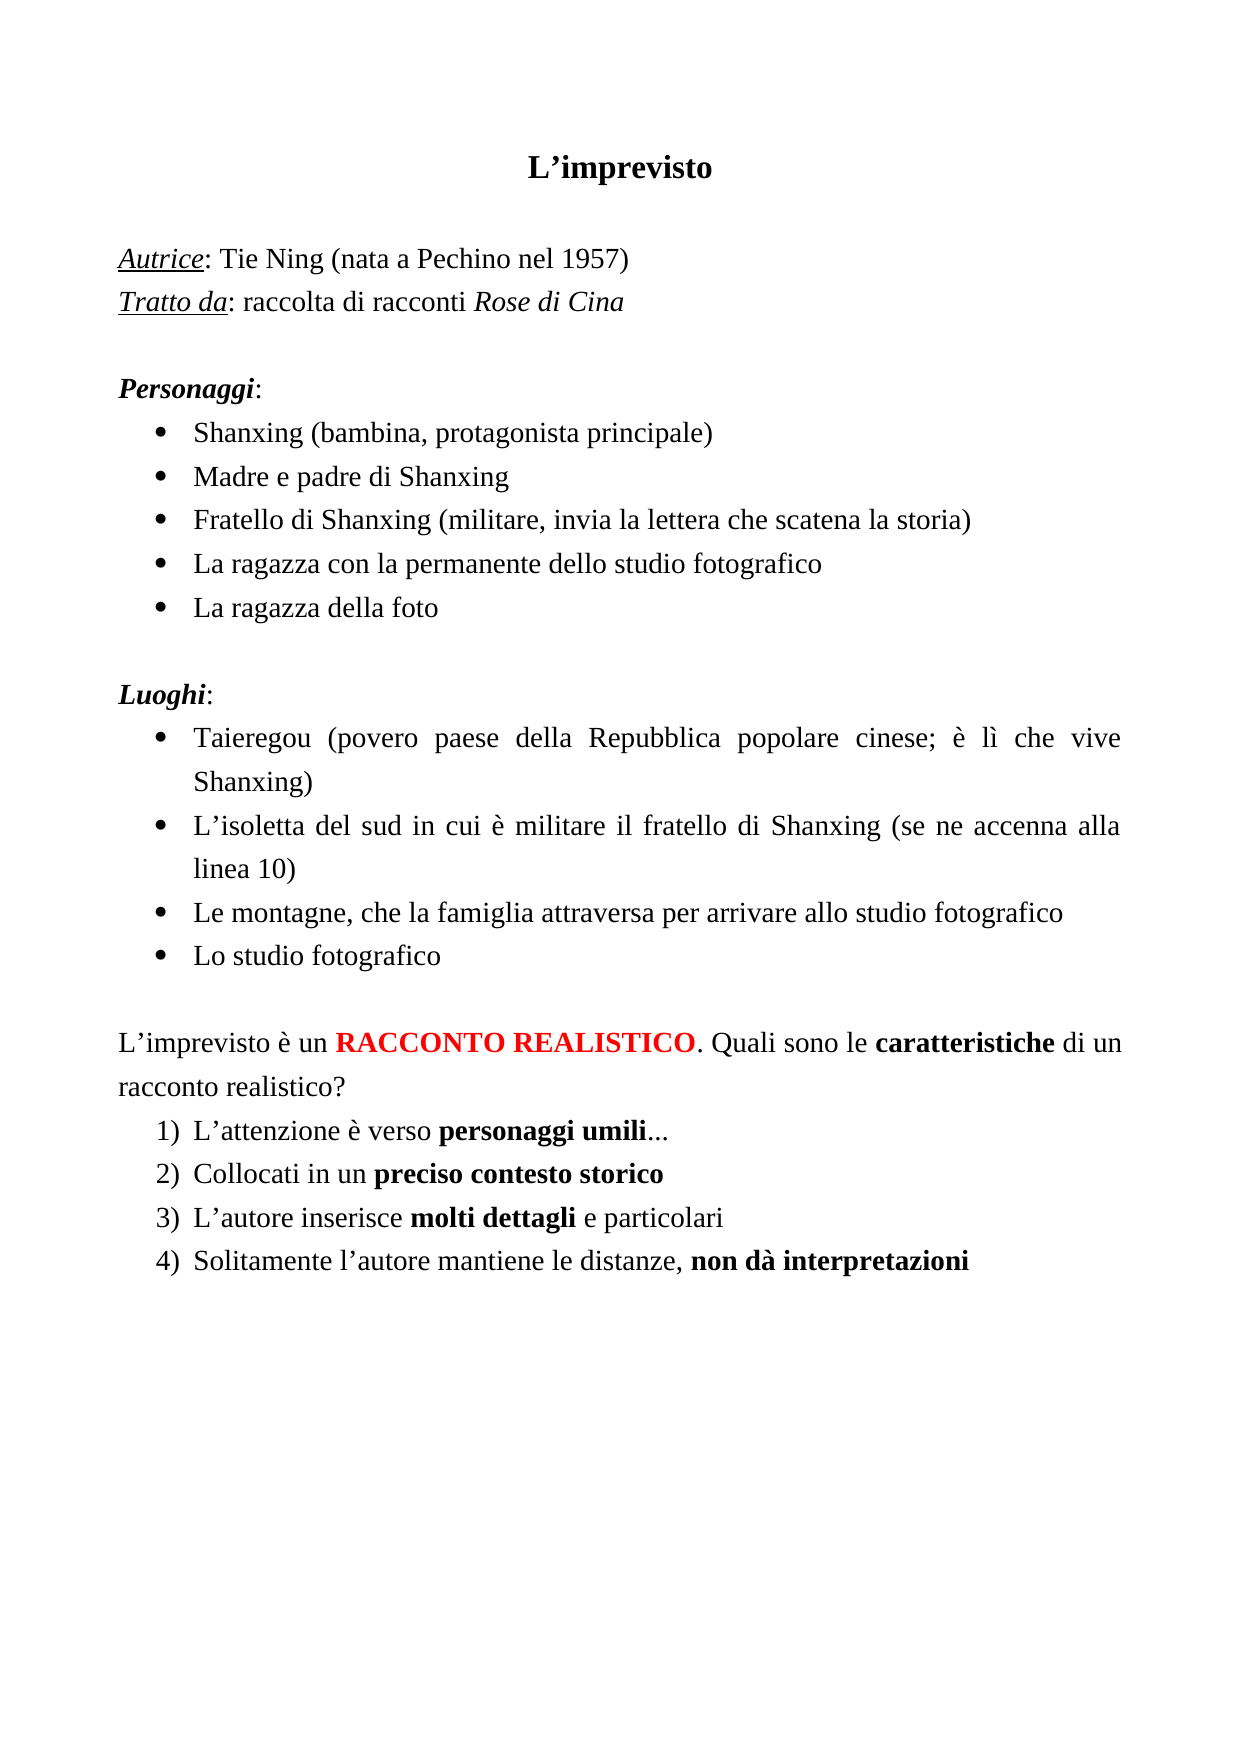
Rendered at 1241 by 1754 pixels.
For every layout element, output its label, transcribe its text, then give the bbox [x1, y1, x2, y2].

list Solitamente l’autore mantiene le distanze, non dà interpretazioni [156, 1243, 1122, 1277]
text Personaggi: [118, 372, 1122, 405]
list La ragazza della foto [156, 590, 1122, 623]
list La ragazza con la permanente dello studio fotografico [156, 546, 1122, 580]
list L’attenzione è verso personaggi umili... [156, 1113, 1122, 1146]
list Taieregou (povero paese della Repubblica popolare cinese; è lì che vive Shanxing) [156, 720, 1122, 798]
list Shanxing (bambina, protagonista principale) [156, 415, 1122, 449]
list L’autore inserisce molti dettagli e particolari [156, 1200, 1122, 1233]
text L’imprevisto è un RACCONTO REALISTICO. Quali sono le caratteristiche di un racconto realistico? [118, 1026, 1122, 1103]
list L’isoletta del sud in cui è militare il fratello di Shanxing (se ne accenna alla linea 10) [156, 808, 1122, 885]
list Madre e padre di Shanxing [156, 459, 1122, 492]
list Collocati in un preciso contesto storico [156, 1156, 1122, 1190]
text L’imprevisto [118, 148, 1122, 186]
list Fratello di Shanxing (militare, invia la lettera che scatena la storia) [156, 502, 1122, 536]
list Lo studio fotografico [156, 938, 1122, 972]
list Le montagne, che la famiglia attraversa per arrivare allo studio fotografico [156, 895, 1122, 928]
text Luoghi: [118, 677, 1122, 710]
text Autrice: Tie Ning (nata a Pechino nel 1957) [118, 241, 1122, 274]
text Tratto da: raccolta di racconti Rose di Cina [118, 284, 1122, 318]
